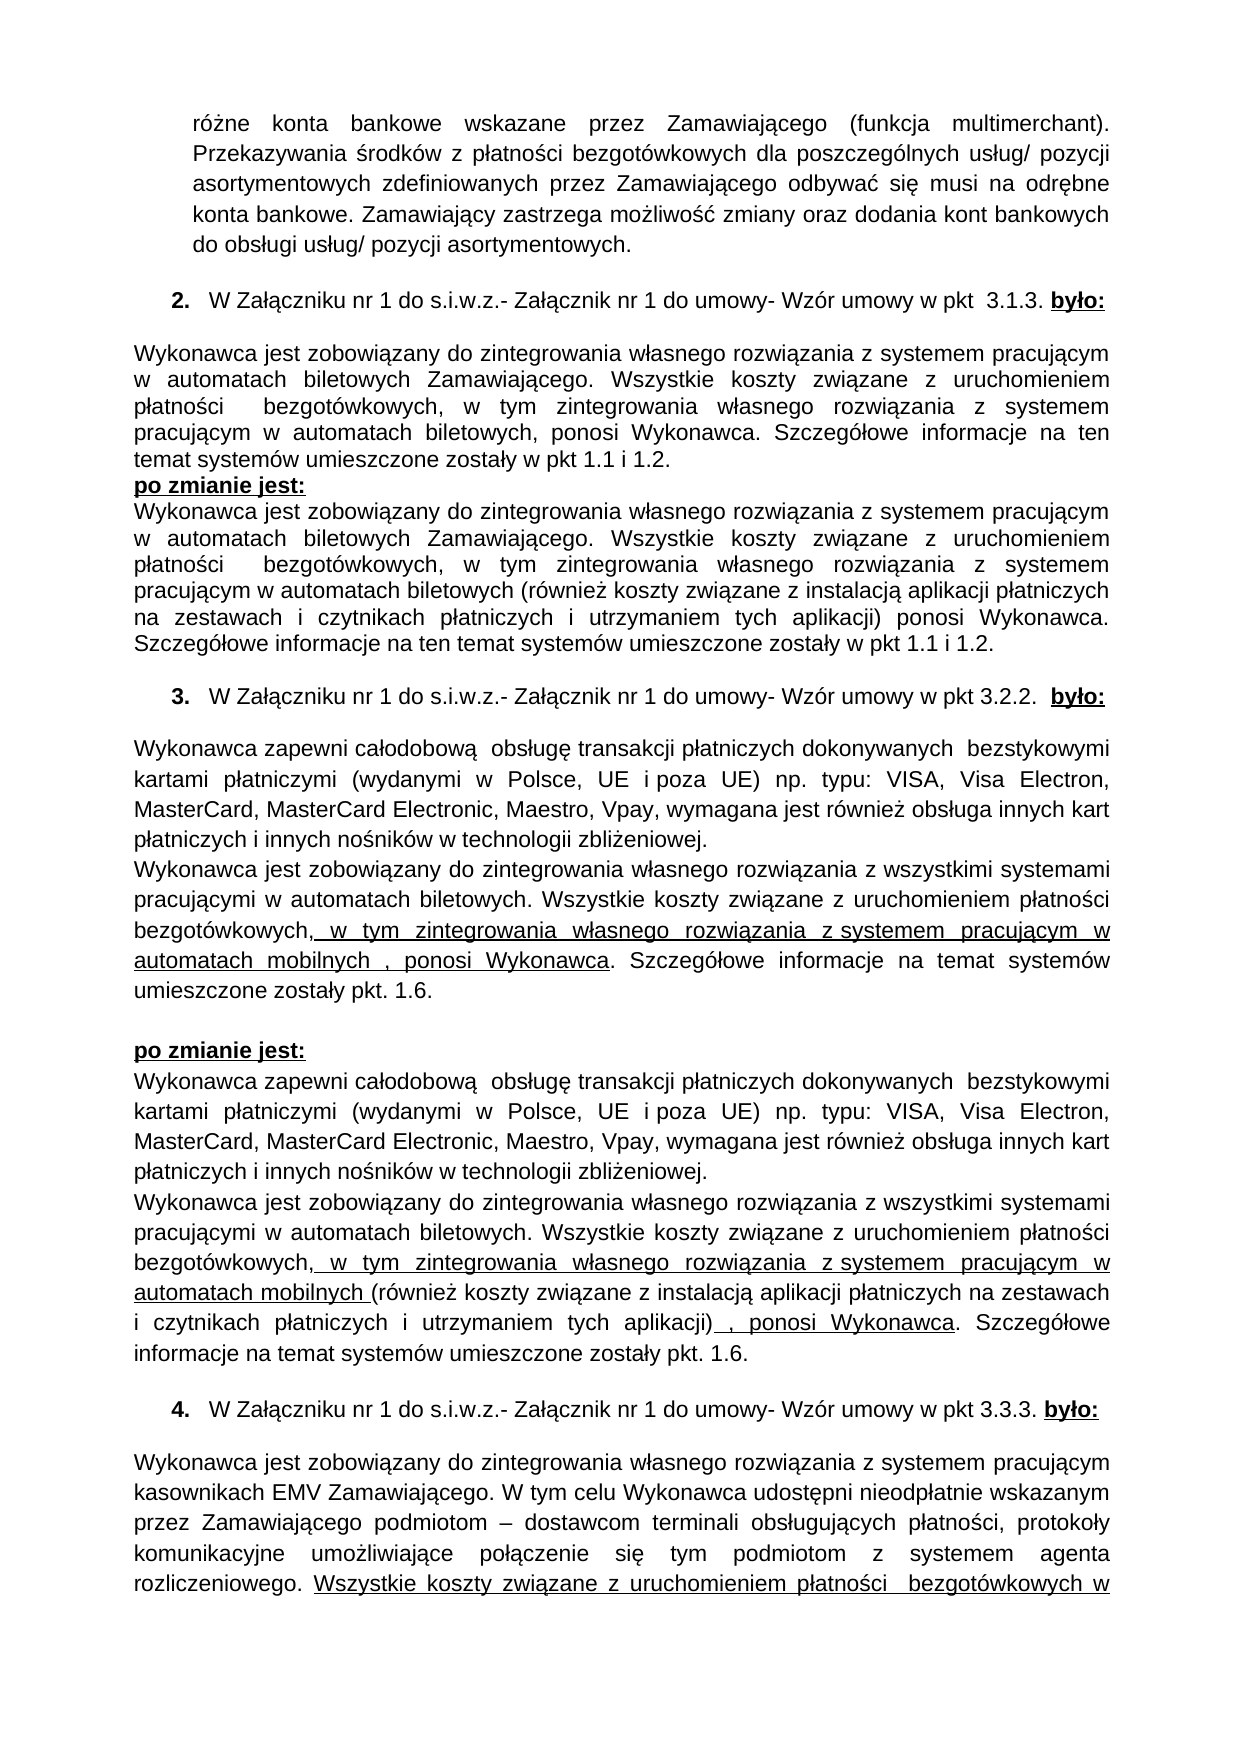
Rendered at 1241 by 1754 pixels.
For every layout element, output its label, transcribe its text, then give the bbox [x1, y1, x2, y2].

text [133, 1449, 1110, 1596]
text Wykonawca jest zobowiązany do zintegrowania własnego rozwiązania z systemem pracującym w automatach biletowych Zamawiającego. Wszystkie koszty związane z uruchomieniem płatności bezgotówkowych, w tym zintegrowania własnego rozwiązania z systemem pracującym w automatach biletowych (również koszty związane z instalacją aplikacji płatniczych na zestawach i czytnikach płatniczych i utrzymaniem tych aplikacji) ponosi Wykonawca. Szczegółowe informacje na ten temat systemów umieszczone zostały w pkt 1.1 i 1.2. [133, 498, 1110, 656]
text po zmianie jest: [133, 1037, 1110, 1064]
text Wykonawca jest zobowiązany do zintegrowania własnego rozwiązania z systemem pracującym w automatach biletowych Zamawiającego. Wszystkie koszty związane z uruchomieniem płatności bezgotówkowych, w tym zintegrowania własnego rozwiązania z systemem pracującym w automatach biletowych, ponosi Wykonawca. Szczegółowe informacje na ten temat systemów umieszczone zostały w pkt 1.1 i 1.2. [133, 340, 1110, 472]
list W Załączniku nr 1 do s.i.w.z.- Załącznik nr 1 do umowy- Wzór umowy w pkt 3.3.3. było: [171, 1396, 1110, 1422]
text po zmianie jest: [133, 472, 1110, 498]
text Wykonawca jest zobowiązany do zintegrowania własnego rozwiązania z wszystkimi systemami pracującymi w automatach biletowych. Wszystkie koszty związane z uruchomieniem płatności bezgotówkowych, w tym zintegrowania własnego rozwiązania z systemem pracującym w automatach mobilnych , ponosi Wykonawca. Szczegółowe informacje na temat systemów umieszczone zostały pkt. 1.6. [133, 856, 1110, 1003]
list W Załączniku nr 1 do s.i.w.z.- Załącznik nr 1 do umowy- Wzór umowy w pkt 3.1.3. było: [171, 287, 1110, 314]
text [192, 110, 1110, 257]
text Wykonawca zapewni całodobową obsługę transakcji płatniczych dokonywanych bezstykowymi kartami płatniczymi (wydanymi w Polsce, UE i poza UE) np. typu: VISA, Visa Electron, MasterCard, MasterCard Electronic, Maestro, Vpay, wymagana jest również obsługa innych kart płatniczych i innych nośników w technologii zbliżeniowej. [133, 735, 1110, 852]
list W Załączniku nr 1 do s.i.w.z.- Załącznik nr 1 do umowy- Wzór umowy w pkt 3.2.2. było: [171, 683, 1110, 709]
text Wykonawca jest zobowiązany do zintegrowania własnego rozwiązania z wszystkimi systemami pracującymi w automatach biletowych. Wszystkie koszty związane z uruchomieniem płatności bezgotówkowych, w tym zintegrowania własnego rozwiązania z systemem pracującym w automatach mobilnych (również koszty związane z instalacją aplikacji płatniczych na zestawach i czytnikach płatniczych i utrzymaniem tych aplikacji) , ponosi Wykonawca. Szczegółowe informacje na temat systemów umieszczone zostały pkt. 1.6. [133, 1188, 1110, 1366]
text Wykonawca zapewni całodobową obsługę transakcji płatniczych dokonywanych bezstykowymi kartami płatniczymi (wydanymi w Polsce, UE i poza UE) np. typu: VISA, Visa Electron, MasterCard, MasterCard Electronic, Maestro, Vpay, wymagana jest również obsługa innych kart płatniczych i innych nośników w technologii zbliżeniowej. [133, 1068, 1110, 1185]
